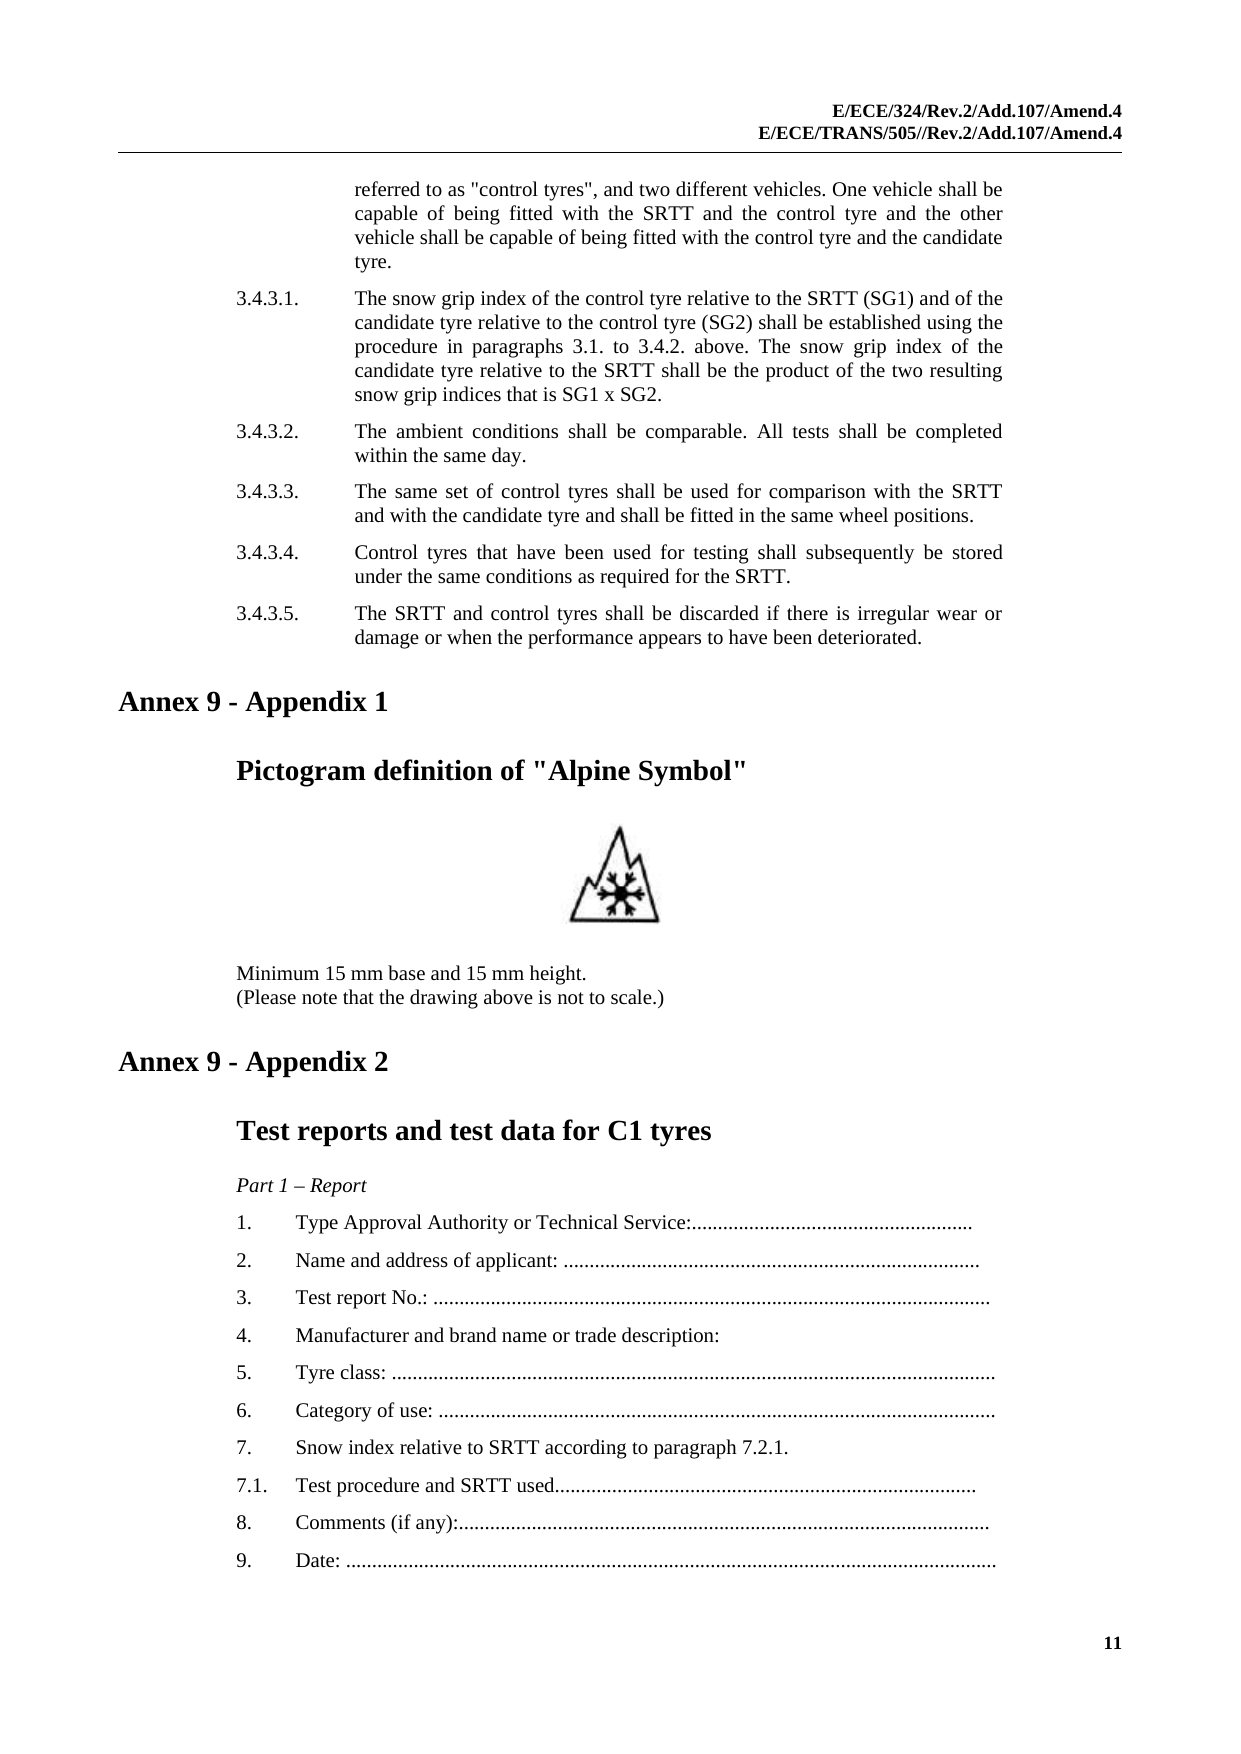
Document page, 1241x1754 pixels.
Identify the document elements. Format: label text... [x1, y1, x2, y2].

text 7.1. Test procedure and SRTT used................................................................................. [236, 1472, 1004, 1497]
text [236, 177, 1004, 273]
text 6. Category of use: ........................................................................................................... [236, 1397, 1004, 1422]
text 2. Name and address of applicant: ................................................................................ [236, 1247, 1004, 1272]
text 7. Snow index relative to SRTT according to paragraph 7.2.1. [236, 1434, 1004, 1459]
text 9. Date: ............................................................................................................................. [236, 1547, 1004, 1572]
text Annex 9 - Appendix 1 [118, 686, 1004, 717]
text 3.4.3.2. The ambient conditions shall be comparable. All tests shall be completed within the same day. [236, 419, 1004, 467]
text Pictogram definition of "Alpine Symbol" [118, 755, 1004, 786]
text Test reports and test data for C1 tyres [118, 1116, 1004, 1147]
text 3.4.3.1. The snow grip index of the control tyre relative to the SRTT (SG1) and of the candidate tyre relative to the control tyre (SG2) shall be established using the procedure in paragraphs 3.1. to 3.4.2. above. The snow grip index of the candidate tyre relative to the SRTT shall be the product of the two resulting snow grip indices that is SG1 x SG2. [236, 286, 1004, 406]
text 3.4.3.3. The same set of control tyres shall be used for comparison with the SRTT and with the candidate tyre and shall be fitted in the same wheel positions. [236, 479, 1004, 527]
text Part 1 – Report [236, 1172, 1004, 1197]
text 1. Type Approval Authority or Technical Service:...................................................... [236, 1209, 1004, 1234]
text 5. Tyre class: .................................................................................................................... [236, 1359, 1004, 1384]
text 3.4.3.5. The SRTT and control tyres shall be discarded if there is irregular wear or damage or when the performance appears to have been deteriorated. [236, 601, 1004, 649]
text Annex 9 - Appendix 2 [118, 1047, 1004, 1078]
text Minimum 15 mm base and 15 mm height. [236, 961, 1122, 985]
text (Please note that the drawing above is not to scale.) [236, 985, 1122, 1009]
text 4. Manufacturer and brand name or trade description: [236, 1322, 1004, 1347]
text 3.4.3.4. Control tyres that have been used for testing shall subsequently be stored under the same conditions as required for the SRTT. [236, 540, 1004, 588]
text 8. Comments (if any):...................................................................................................... [236, 1509, 1004, 1534]
text 3. Test report No.: ........................................................................................................... [236, 1284, 1004, 1309]
